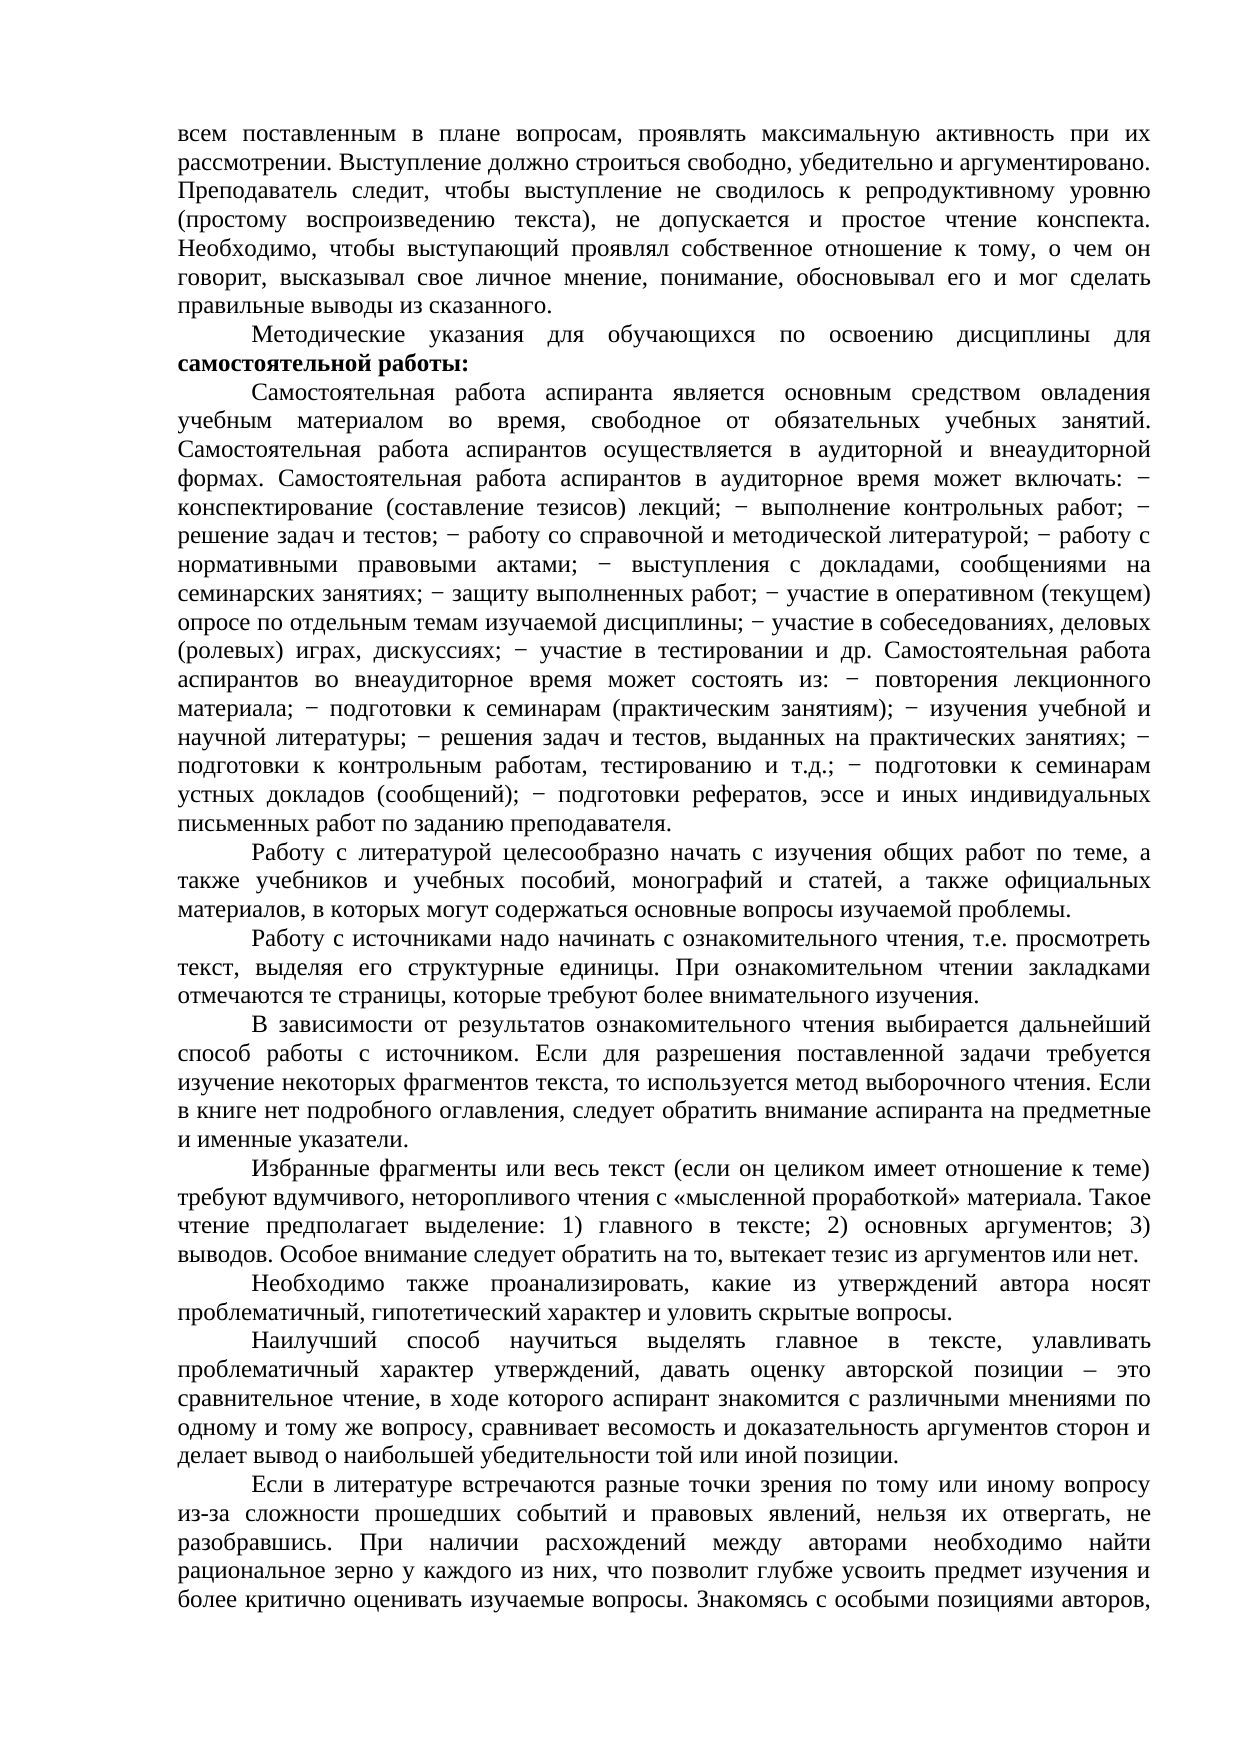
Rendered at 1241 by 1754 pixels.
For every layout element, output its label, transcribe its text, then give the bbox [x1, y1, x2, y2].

text Избранные фрагменты или весь текст (если он целиком имеет отношение к теме) требуют вдумчивого, неторопливого чтения с «мысленной проработкой» материала. Такое чтение предполагает выделение: 1) главного в тексте; 2) основных аргументов; 3) выводов. Особое внимание следует обратить на то, вытекает тезис из аргументов или нет. [177, 1153, 1152, 1268]
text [177, 1469, 1152, 1613]
text Необходимо также проанализировать, какие из утверждений автора носят проблематичный, гипотетический характер и уловить скрытые вопросы. [177, 1268, 1152, 1326]
text Работу с источниками надо начинать с ознакомительного чтения, т.е. просмотреть текст, выделяя его структурные единицы. При ознакомительном чтении закладками отмечаются те страницы, которые требуют более внимательного изучения. [177, 923, 1152, 1009]
text Методические указания для обучающихся по освоению дисциплины для самостоятельной работы: [177, 319, 1152, 377]
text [177, 118, 1152, 319]
text Самостоятельная работа аспиранта является основным средством овладения учебным материалом во время, свободное от обязательных учебных занятий. Самостоятельная работа аспирантов осуществляется в аудиторной и внеаудиторной формах. Самостоятельная работа аспирантов в аудиторное время может включать: − конспектирование (составление тезисов) лекций; − выполнение контрольных работ; − решение задач и тестов; − работу со справочной и методической литературой; − работу с нормативными правовыми актами; − выступления с докладами, сообщениями на семинарских занятиях; − защиту выполненных работ; − участие в оперативном (текущем) опросе по отдельным темам изучаемой дисциплины; − участие в собеседованиях, деловых (ролевых) играх, дискуссиях; − участие в тестировании и др. Самостоятельная работа аспирантов во внеаудиторное время может состоять из: − повторения лекционного материала; − подготовки к семинарам (практическим занятиям); − изучения учебной и научной литературы; − решения задач и тестов, выданных на практических занятиях; − подготовки к контрольным работам, тестированию и т.д.; − подготовки к семинарам устных докладов (сообщений); − подготовки рефератов, эссе и иных индивидуальных письменных работ по заданию преподавателя. [177, 377, 1152, 837]
text Наилучший способ научиться выделять главное в тексте, улавливать проблематичный характер утверждений, давать оценку авторской позиции – это сравнительное чтение, в ходе которого аспирант знакомится с различными мнениями по одному и тому же вопросу, сравнивает весомость и доказательность аргументов сторон и делает вывод о наибольшей убедительности той или иной позиции. [177, 1326, 1152, 1469]
text Работу с литературой целесообразно начать с изучения общих работ по теме, а также учебников и учебных пособий, монографий и статей, а также официальных материалов, в которых могут содержаться основные вопросы изучаемой проблемы. [177, 837, 1152, 923]
text В зависимости от результатов ознакомительного чтения выбирается дальнейший способ работы с источником. Если для разрешения поставленной задачи требуется изучение некоторых фрагментов текста, то используется метод выборочного чтения. Если в книге нет подробного оглавления, следует обратить внимание аспиранта на предметные и именные указатели. [177, 1009, 1152, 1153]
